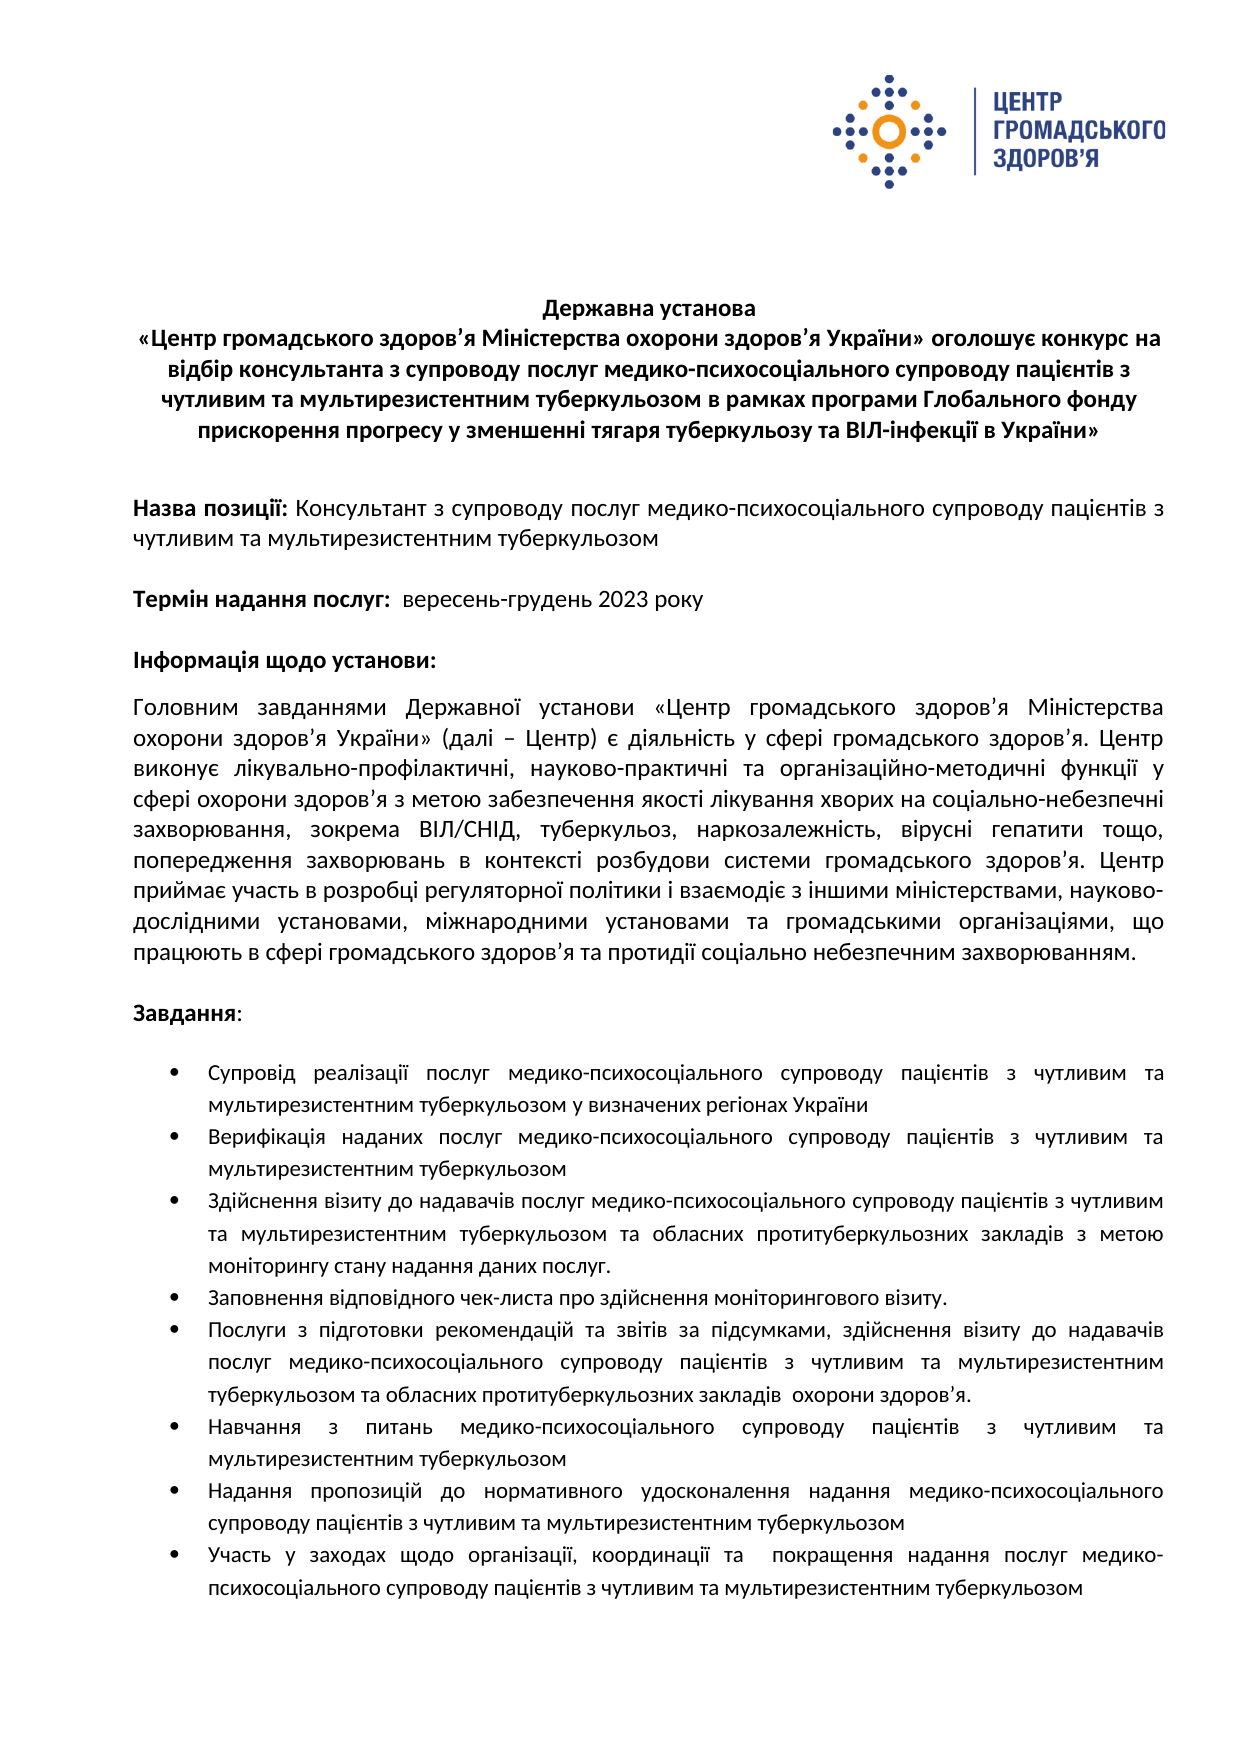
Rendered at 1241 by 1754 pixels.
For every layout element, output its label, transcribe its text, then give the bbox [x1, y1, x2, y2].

text Назва позиції: Консультант з супроводу послуг медико-психосоціального супроводу пацієнтів з чутливим та мультирезистентним туберкульозом [133, 492, 1165, 553]
text Інформація щодо установи: [133, 644, 1165, 675]
text Завдання: [133, 997, 1165, 1027]
list Участь у заходах щодо організації, координації та покращення надання послуг медико-психосоціального супроводу пацієнтів з чутливим та мультирезистентним туберкульозом [170, 1541, 1165, 1601]
list Послуги з підготовки рекомендацій та звітів за підсумками, здійснення візиту до надавачів послуг медико-психосоціального супроводу пацієнтів з чутливим та мультирезистентним туберкульозом та обласних протитуберкульозних закладів охорони здоров’я. [170, 1315, 1165, 1408]
list Заповнення відповідного чек-листа про здійснення моніторингового візиту. [170, 1283, 1165, 1311]
text Термін надання послуг: вересень-грудень 2023 року [133, 583, 1165, 614]
list Навчання з питань медико-психосоціального супроводу пацієнтів з чутливим та мультирезистентним туберкульозом [170, 1412, 1165, 1472]
list Верифікація наданих послуг медико-психосоціального супроводу пацієнтів з чутливим та мультирезистентним туберкульозом [170, 1122, 1165, 1182]
text Головним завданнями Державної установи «Центр громадського здоров’я Міністерства охорони здоров’я України» (далі – Центр) є діяльність у сфері громадського здоров’я. Центр виконує лікувально-профілактичні, науково-практичні та організаційно-методичні функції у сфері охорони здоров’я з метою забезпечення якості лікування хворих на cоціально-небезпечні захворювання, зокрема ВІЛ/СНІД, туберкульоз, наркозалежність, вірусні гепатити тощо, попередження захворювань в контексті розбудови системи громадського здоров’я. Центр приймає участь в розробці регуляторної політики і взаємодіє з іншими міністерствами, науково-дослідними установами, міжнародними установами та громадськими організаціями, що працюють в сфері громадського здоров’я та протидії соціально небезпечним захворюванням. [133, 692, 1165, 966]
picture [832, 75, 1166, 189]
list Надання пропозицій до нормативного удосконалення надання медико-психосоціального супроводу пацієнтів з чутливим та мультирезистентним туберкульозом [170, 1476, 1165, 1536]
list Супровід реалізації послуг медико-психосоціального супроводу пацієнтів з чутливим та мультирезистентним туберкульозом у визначених регіонах України [170, 1058, 1165, 1118]
text Державна установа «Центр громадського здоров’я Міністерства охорони здоров’я України» оголошує конкурс на відбір консультанта з супроводу послуг медико-психосоціального супроводу пацієнтів з чутливим та мультирезистентним туберкульозом в рамках програми Глобального фонду прискорення прогресу у зменшенні тягаря туберкульозу та ВІЛ-інфекції в України» [133, 292, 1165, 444]
list Здійснення візиту до надавачів послуг медико-психосоціального супроводу пацієнтів з чутливим та мультирезистентним туберкульозом та обласних протитуберкульозних закладів з метою моніторингу стану надання даних послуг. [170, 1187, 1165, 1279]
